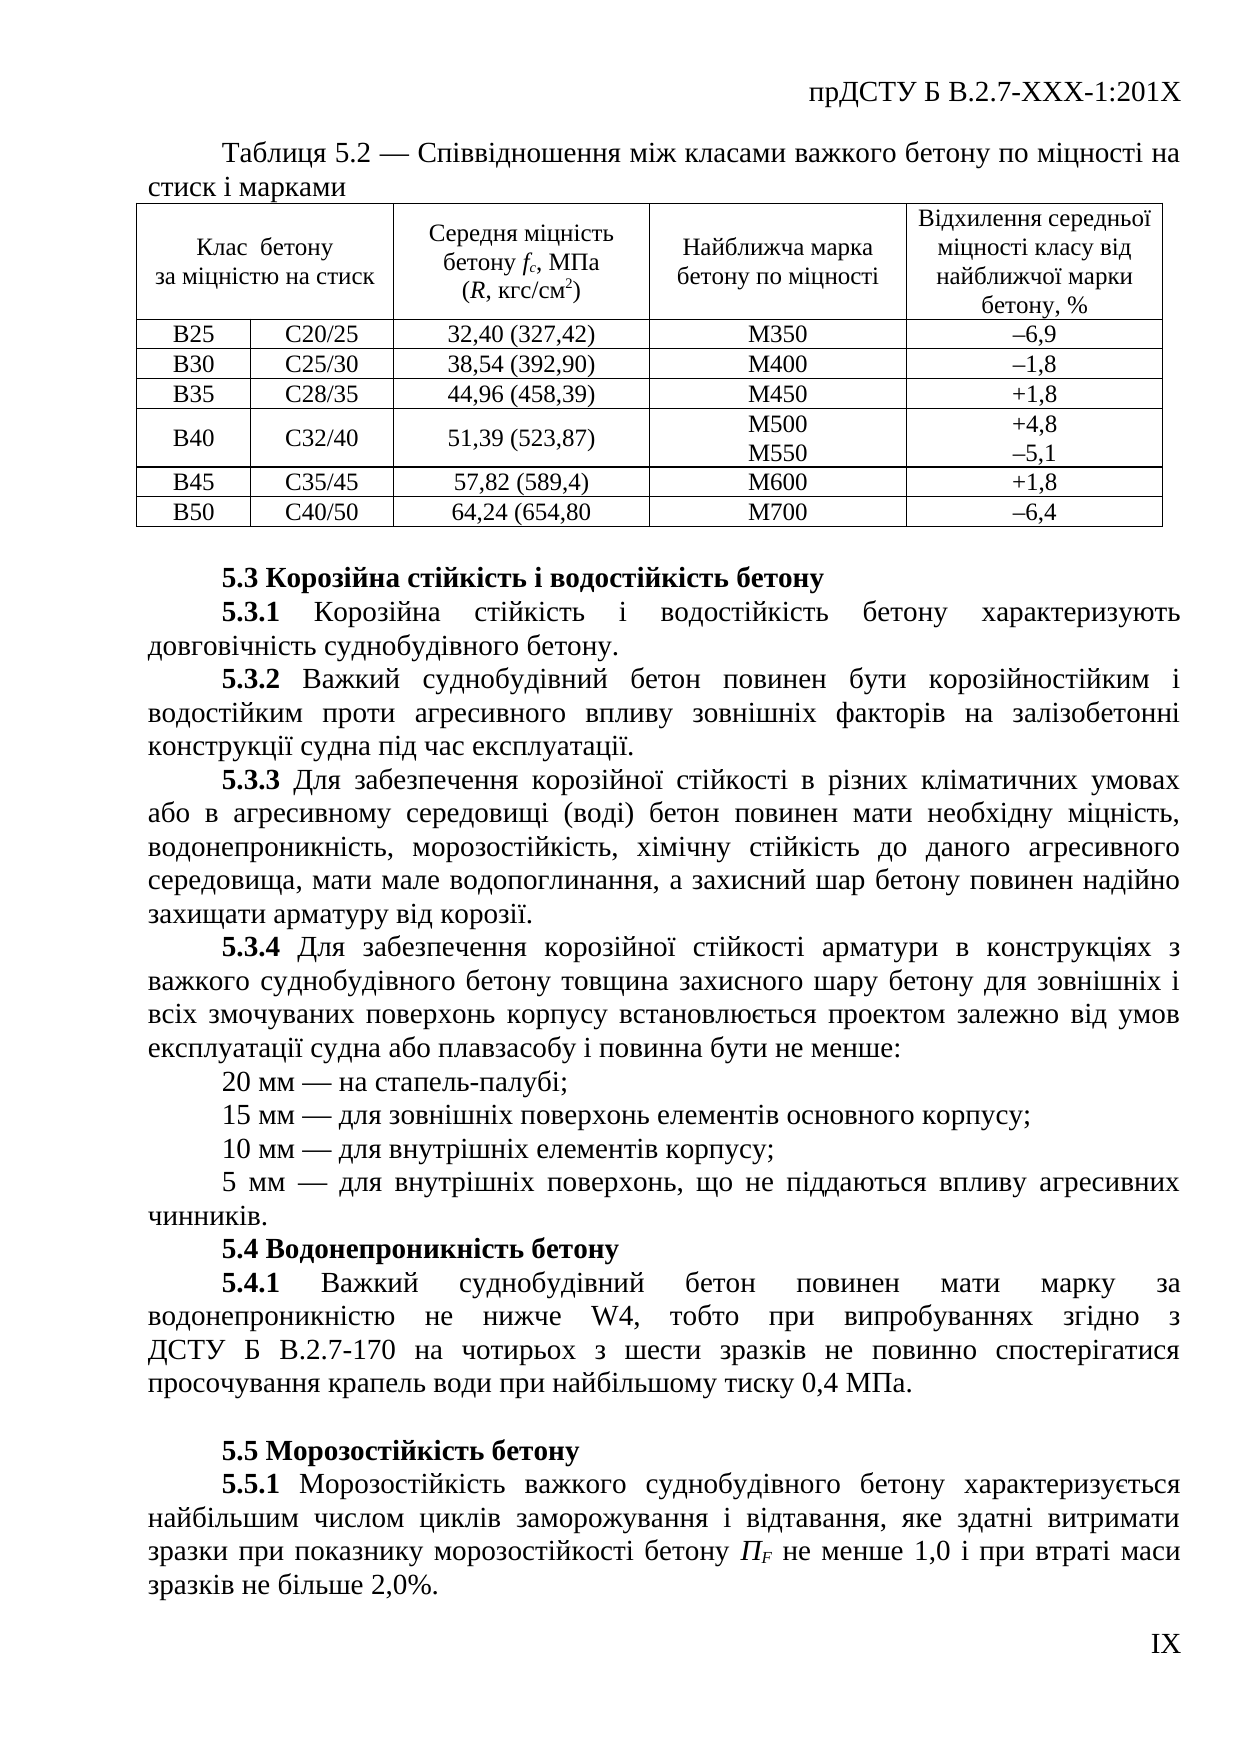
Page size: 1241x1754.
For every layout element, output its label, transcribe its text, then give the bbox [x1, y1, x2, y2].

text 5.5 Морозостійкість бетону [148, 1433, 1181, 1466]
table_cell В40 [137, 409, 250, 466]
table_cell 57,82 (589,4) [394, 468, 649, 496]
table_cell С20/25 [251, 320, 393, 348]
text Таблиця 5.2 ― Співвідношення між класами важкого бетону по міцності на стиск і марками [148, 135, 1181, 202]
table_cell В35 [137, 379, 250, 408]
table_cell –6,9 [907, 320, 1162, 348]
table_cell М600 [650, 468, 906, 496]
table_header Відхилення середньої міцності класу від найближчої марки бетону, % [907, 204, 1162, 318]
text 5.3.2 Важкий суднобудівний бетон повинен бути корозійностійким і водостійким проти агресивного впливу зовнішніх факторів на залізобетонні конструкції судна під час експлуатації. [148, 661, 1181, 762]
text 10 мм ― для внутрішніх елементів корпусу; [148, 1131, 1181, 1164]
table_cell 32,40 (327,42) [394, 320, 649, 348]
text 5 мм ― для внутрішніх поверхонь, що не піддаються впливу агресивних чинників. [148, 1164, 1181, 1231]
table_cell 44,96 (458,39) [394, 379, 649, 408]
table_cell М350 [650, 320, 906, 348]
text 5.4.1 Важкий суднобудівний бетон повинен мати марку за водонепроникністю не нижче W4, тобто при випробуваннях згідно з ДСТУ Б В.2.7-170 на чотирьох з шести зразків не повинно спостерігатися просочування крапель води при найбільшому тиску 0,4 МПа. [148, 1265, 1181, 1399]
table_header Найближча марка бетону по міцності [650, 204, 906, 318]
table_header Середня міцність бетону fc, МПа (R, кгс/см2) [394, 204, 649, 318]
table_cell 38,54 (392,90) [394, 349, 649, 378]
text 5.3.3 Для забезпечення корозійної стійкості в різних кліматичних умовах або в агресивному середовищі (воді) бетон повинен мати необхідну міцність, водонепроникність, морозостійкість, хімічну стійкість до даного агресивного середовища, мати мале водопоглинання, а захисний шар бетону повинен надійно захищати арматуру від корозії. [148, 762, 1181, 929]
table_cell В30 [137, 349, 250, 378]
text 5.4 Водонепроникність бетону [148, 1231, 1181, 1265]
table_cell –1,8 [907, 349, 1162, 378]
text 5.3.4 Для забезпечення корозійної стійкості арматури в конструкціях з важкого суднобудівного бетону товщина захисного шару бетону для зовнішніх і всіх змочуваних поверхонь корпусу встановлюється проектом залежно від умов експлуатації судна або плавзасобу і повинна бути не менше: [148, 929, 1181, 1064]
table_cell В45 [137, 468, 250, 496]
text 20 мм ― на стапель-палубі; [148, 1064, 1181, 1097]
table_cell С25/30 [251, 349, 393, 378]
table_cell –6,4 [907, 497, 1162, 526]
table_cell С28/35 [251, 379, 393, 408]
text 15 мм ― для зовнішніх поверхонь елементів основного корпусу; [148, 1097, 1181, 1131]
table_cell +4,8 –5,1 [907, 409, 1162, 466]
table_cell М400 [650, 349, 906, 378]
table_cell 51,39 (523,87) [394, 409, 649, 466]
table_cell С35/45 [251, 468, 393, 496]
table_cell С40/50 [251, 497, 393, 526]
table_cell 64,24 (654,80 [394, 497, 649, 526]
table_cell +1,8 [907, 379, 1162, 408]
table_cell B25 [137, 320, 250, 348]
table_cell В50 [137, 497, 250, 526]
table_cell М700 [650, 497, 906, 526]
table_cell М500 M550 [650, 409, 906, 466]
table_header Клас бетону за міцністю на стиск [137, 204, 393, 318]
text 5.3.1 Корозійна стійкість і водостійкість бетону характеризують довговічність суднобудівного бетону. [148, 594, 1181, 661]
table_cell +1,8 [907, 468, 1162, 496]
table_cell М450 [650, 379, 906, 408]
table_cell С32/40 [251, 409, 393, 466]
text 5.5.1 Морозостійкість важкого суднобудівного бетону характеризується найбільшим числом циклів заморожування і відтавання, яке здатні витримати зразки при показнику морозостійкості бетону ПF не менше 1,0 і при втраті маси зразків не більше 2,0%. [148, 1466, 1181, 1600]
text 5.3 Корозійна стійкість і водостійкість бетону [148, 561, 1181, 594]
